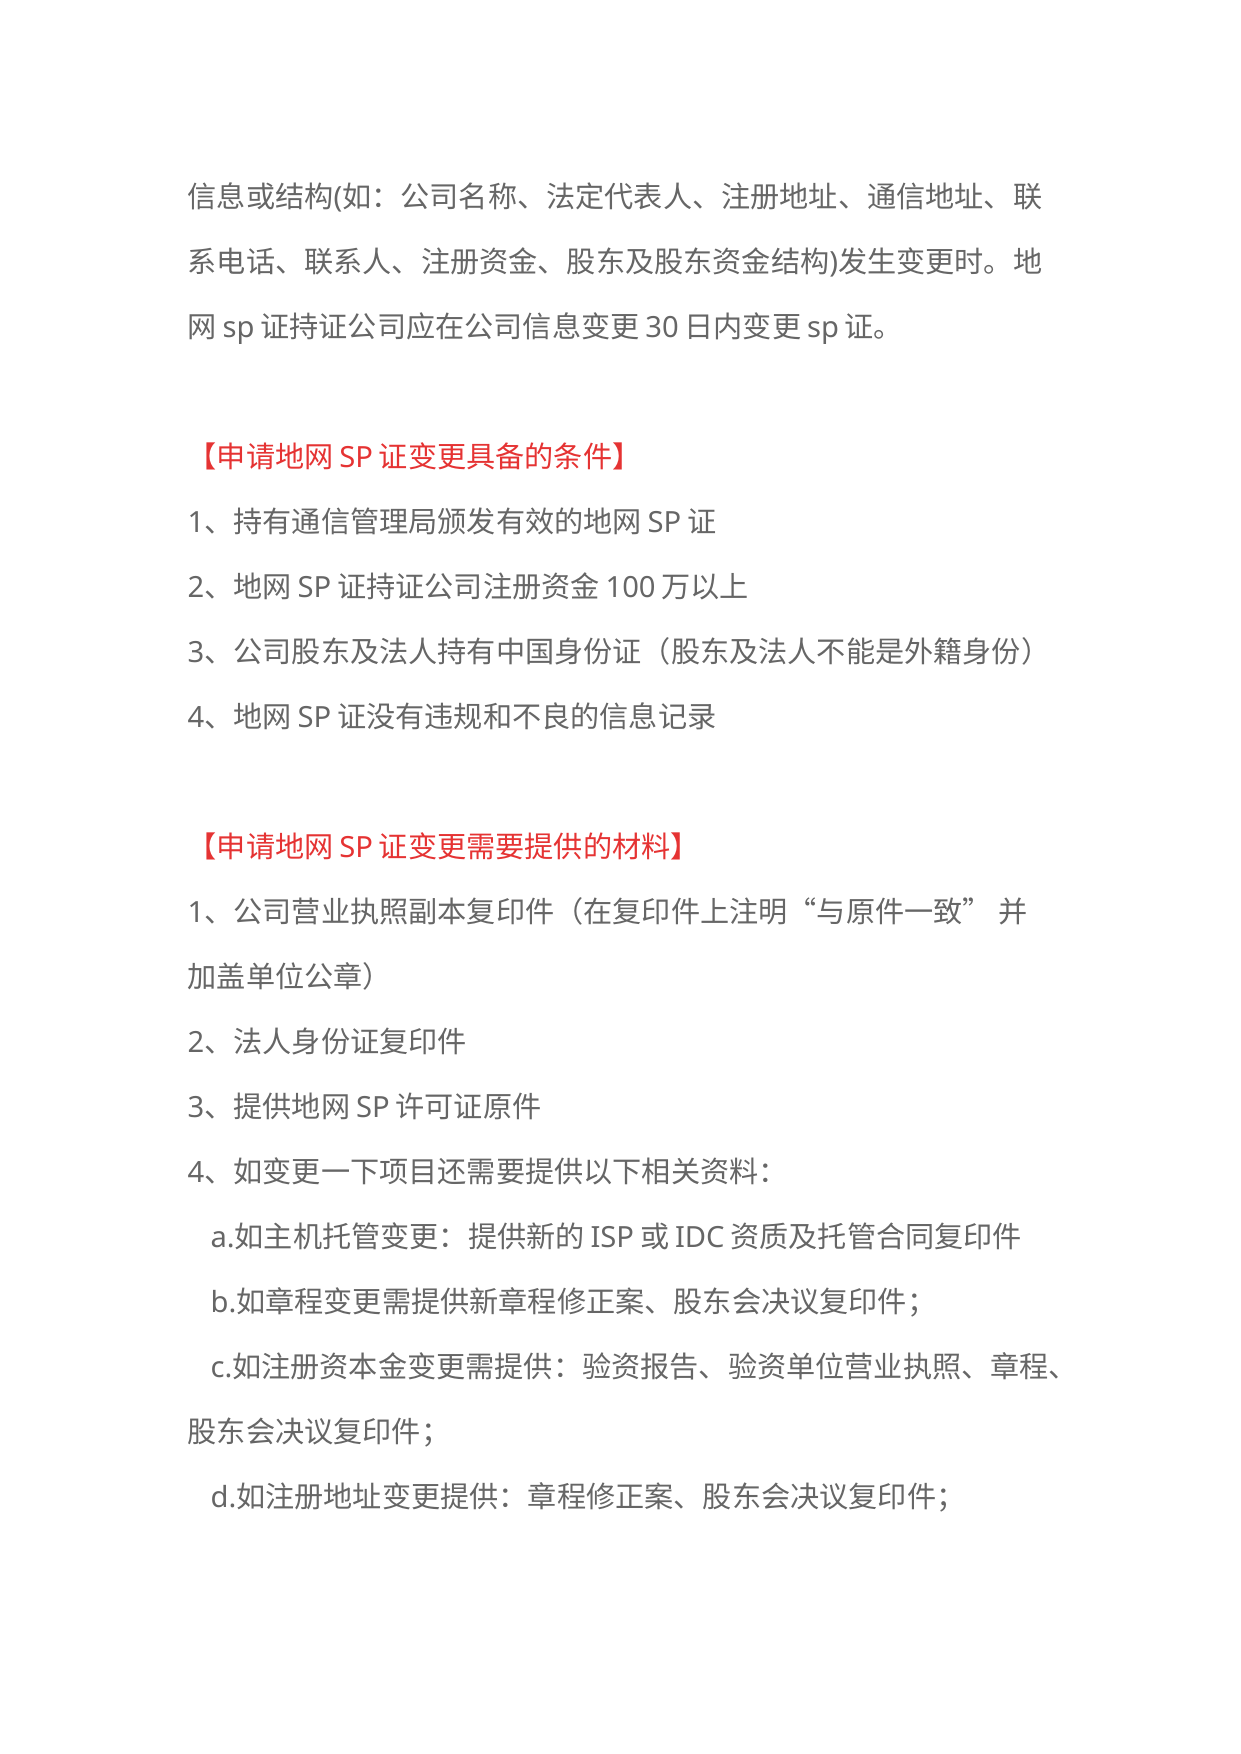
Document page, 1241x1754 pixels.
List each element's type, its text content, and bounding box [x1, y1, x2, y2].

text a.如主机托管变更：提供新的ISP或IDC资质及托管合同复印件 [187, 1202, 1053, 1267]
text c.如注册资本金变更需提供：验资报告、验资单位营业执照、章程、股东会决议复印件； [187, 1332, 1053, 1462]
text d.如注册地址变更提供：章程修正案、股东会决议复印件； [187, 1462, 1053, 1527]
text 4、如变更一下项目还需要提供以下相关资料： [187, 1137, 1053, 1202]
text 【申请地网SP证变更需要提供的材料】 [187, 812, 1053, 877]
text 【申请地网SP证变更具备的条件】 [187, 422, 1053, 487]
text 4、地网SP证没有违规和不良的信息记录 [187, 682, 1053, 747]
text 3、公司股东及法人持有中国身份证（股东及法人不能是外籍身份） [187, 617, 1053, 682]
text 2、地网SP证持证公司注册资金100万以上 [187, 552, 1053, 617]
text 1、持有通信管理局颁发有效的地网SP证 [187, 487, 1053, 552]
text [187, 162, 1053, 357]
text 2、法人身份证复印件 [187, 1007, 1053, 1072]
text 3、提供地网SP许可证原件 [187, 1072, 1053, 1137]
text 1、公司营业执照副本复印件（在复印件上注明“与原件一致” 并加盖单位公章） [187, 877, 1053, 1007]
text b.如章程变更需提供新章程修正案、股东会决议复印件； [187, 1267, 1053, 1332]
